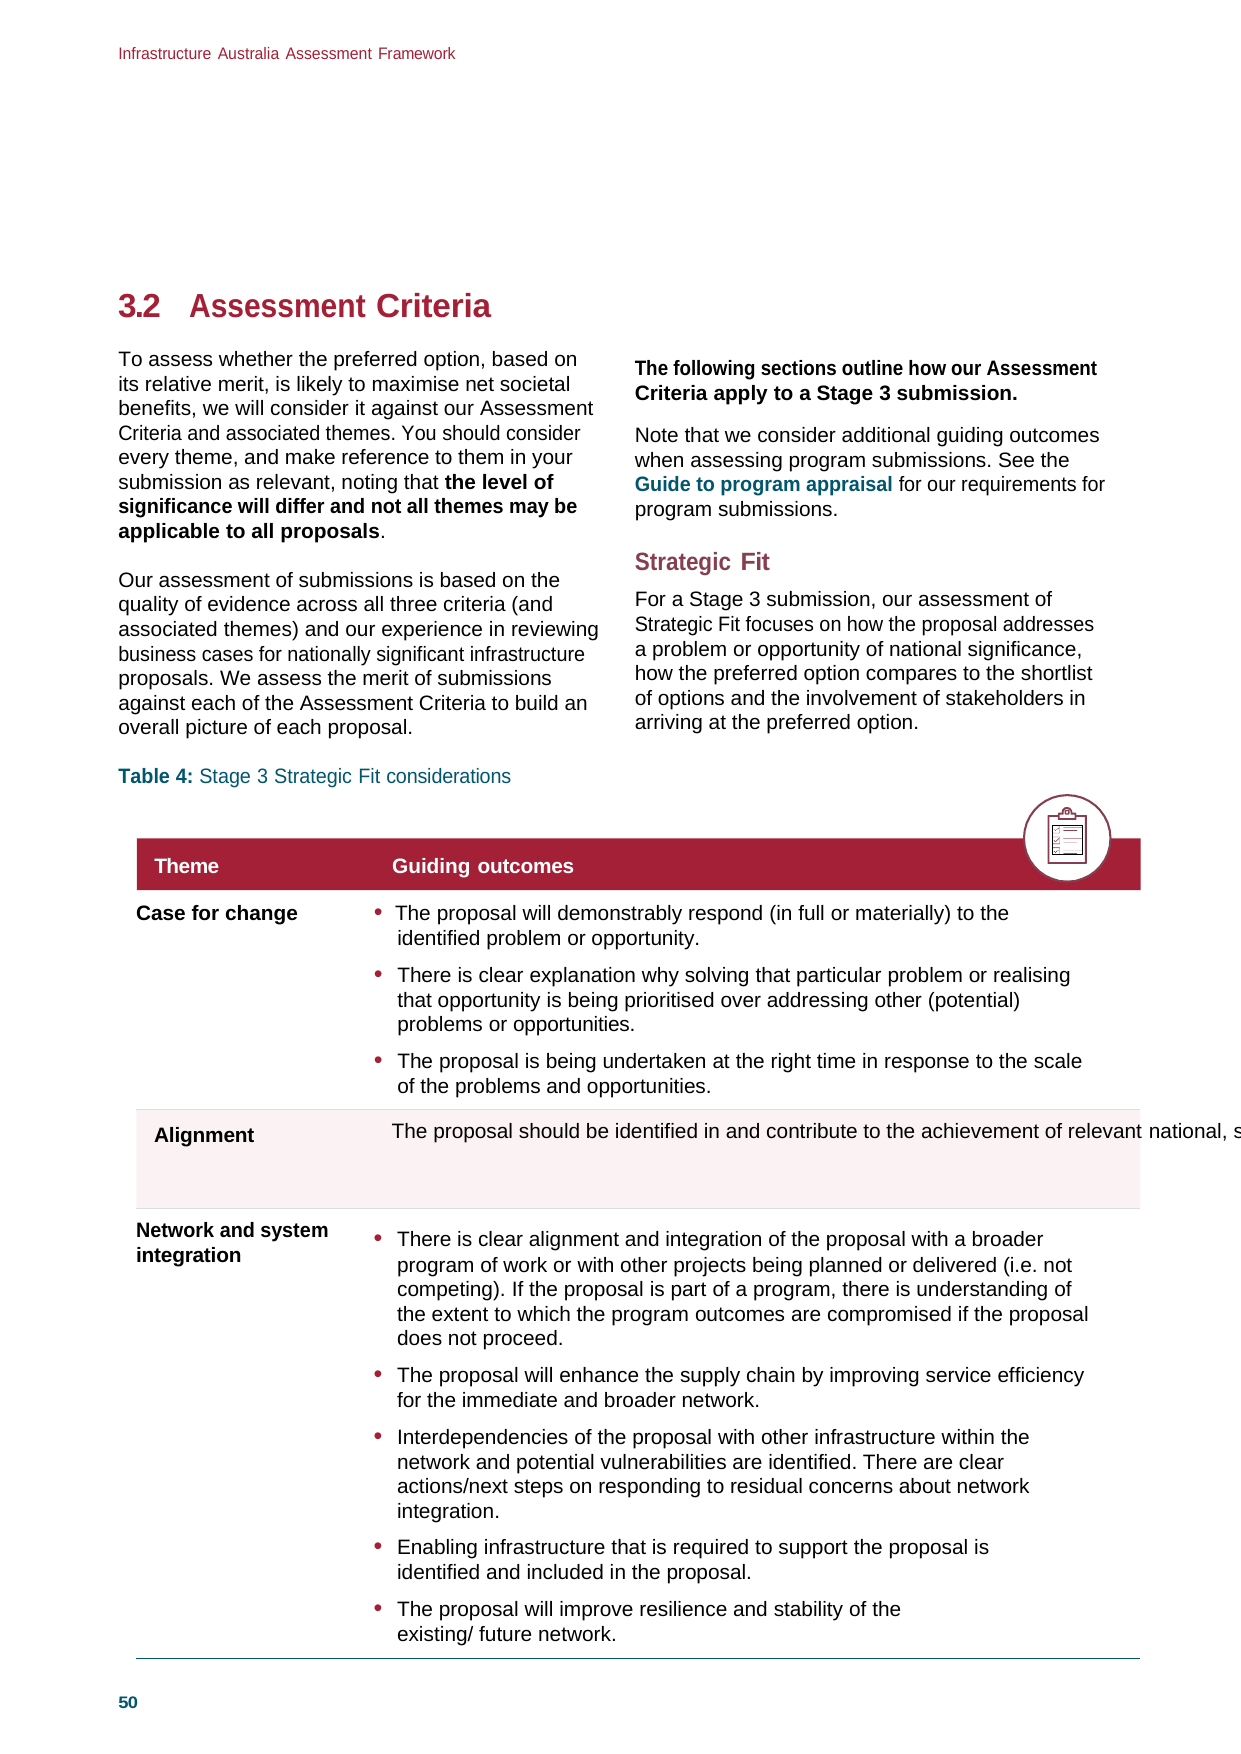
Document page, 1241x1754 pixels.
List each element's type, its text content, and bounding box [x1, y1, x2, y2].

list The proposal will improve resilience and stability of the existing/ future network. [373, 1593, 977, 1646]
list There is clear alignment and integration of the proposal with a broader program of work or with other projects being planned or delivered (i.e. not competing). If the proposal is part of a program, there is understanding of the extent to which the program outcomes are compromised if the proposal does not proceed. [373, 1223, 1098, 1350]
subtitle The following sections outline how our Assessment Criteria apply to a Stage 3 submission. [634, 356, 1124, 404]
text To assess whether the preferred option, based on its relative merit, is likely to maximise net societal benefits, we will consider it against our Assessment Criteria and associated themes. You should consider every theme, and make reference to them in your submission as relevant, noting that the level of significance will differ and not all themes may be applicable to all proposals. [118, 347, 596, 543]
list There is clear explanation why solving that particular problem or realising that opportunity is being prioritised over addressing other (potential) problems or opportunities. [373, 959, 1098, 1036]
subtitle Assessment Criteria [118, 286, 603, 325]
text Note that we consider additional guiding outcomes when assessing program submissions. See the Guide to program appraisal for our requirements for program submissions. [634, 423, 1124, 521]
list The proposal will enhance the supply chain by improving service efficiency for the immediate and broader network. [373, 1359, 1104, 1412]
text Table 4: Stage 3 Strategic Fit considerations [118, 764, 603, 788]
picture [1053, 826, 1082, 854]
subtitle Strategic Fit [634, 546, 1136, 575]
subtitle Network and system integration [136, 1218, 333, 1266]
list Enabling infrastructure that is required to support the proposal is identified and included in the proposal. [373, 1531, 1070, 1584]
list Interdependencies of the proposal with other infrastructure within the network and potential vulnerabilities are identified. There are clear actions/next steps on responding to residual concerns about network integration. [373, 1421, 1105, 1522]
text Our assessment of submissions is based on the quality of evidence across all three criteria (and associated themes) and our experience in reviewing business cases for nationally significant infrastructure proposals. We assess the merit of submissions against each of the Assessment Criteria to build an overall picture of each proposal. [118, 568, 603, 739]
text For a Stage 3 submission, our assessment of Strategic Fit focuses on how the proposal addresses a problem or opportunity of national significance, how the preferred option compares to the shortlist of options and the involvement of stakeholders in arriving at the preferred option. [634, 587, 1104, 734]
text Case for change • The proposal will demonstrably respond (in full or materially) to the identified problem or opportunity. [136, 897, 1089, 950]
list The proposal is being undertaken at the right time in response to the scale of the problems and opportunities. [373, 1045, 1096, 1098]
